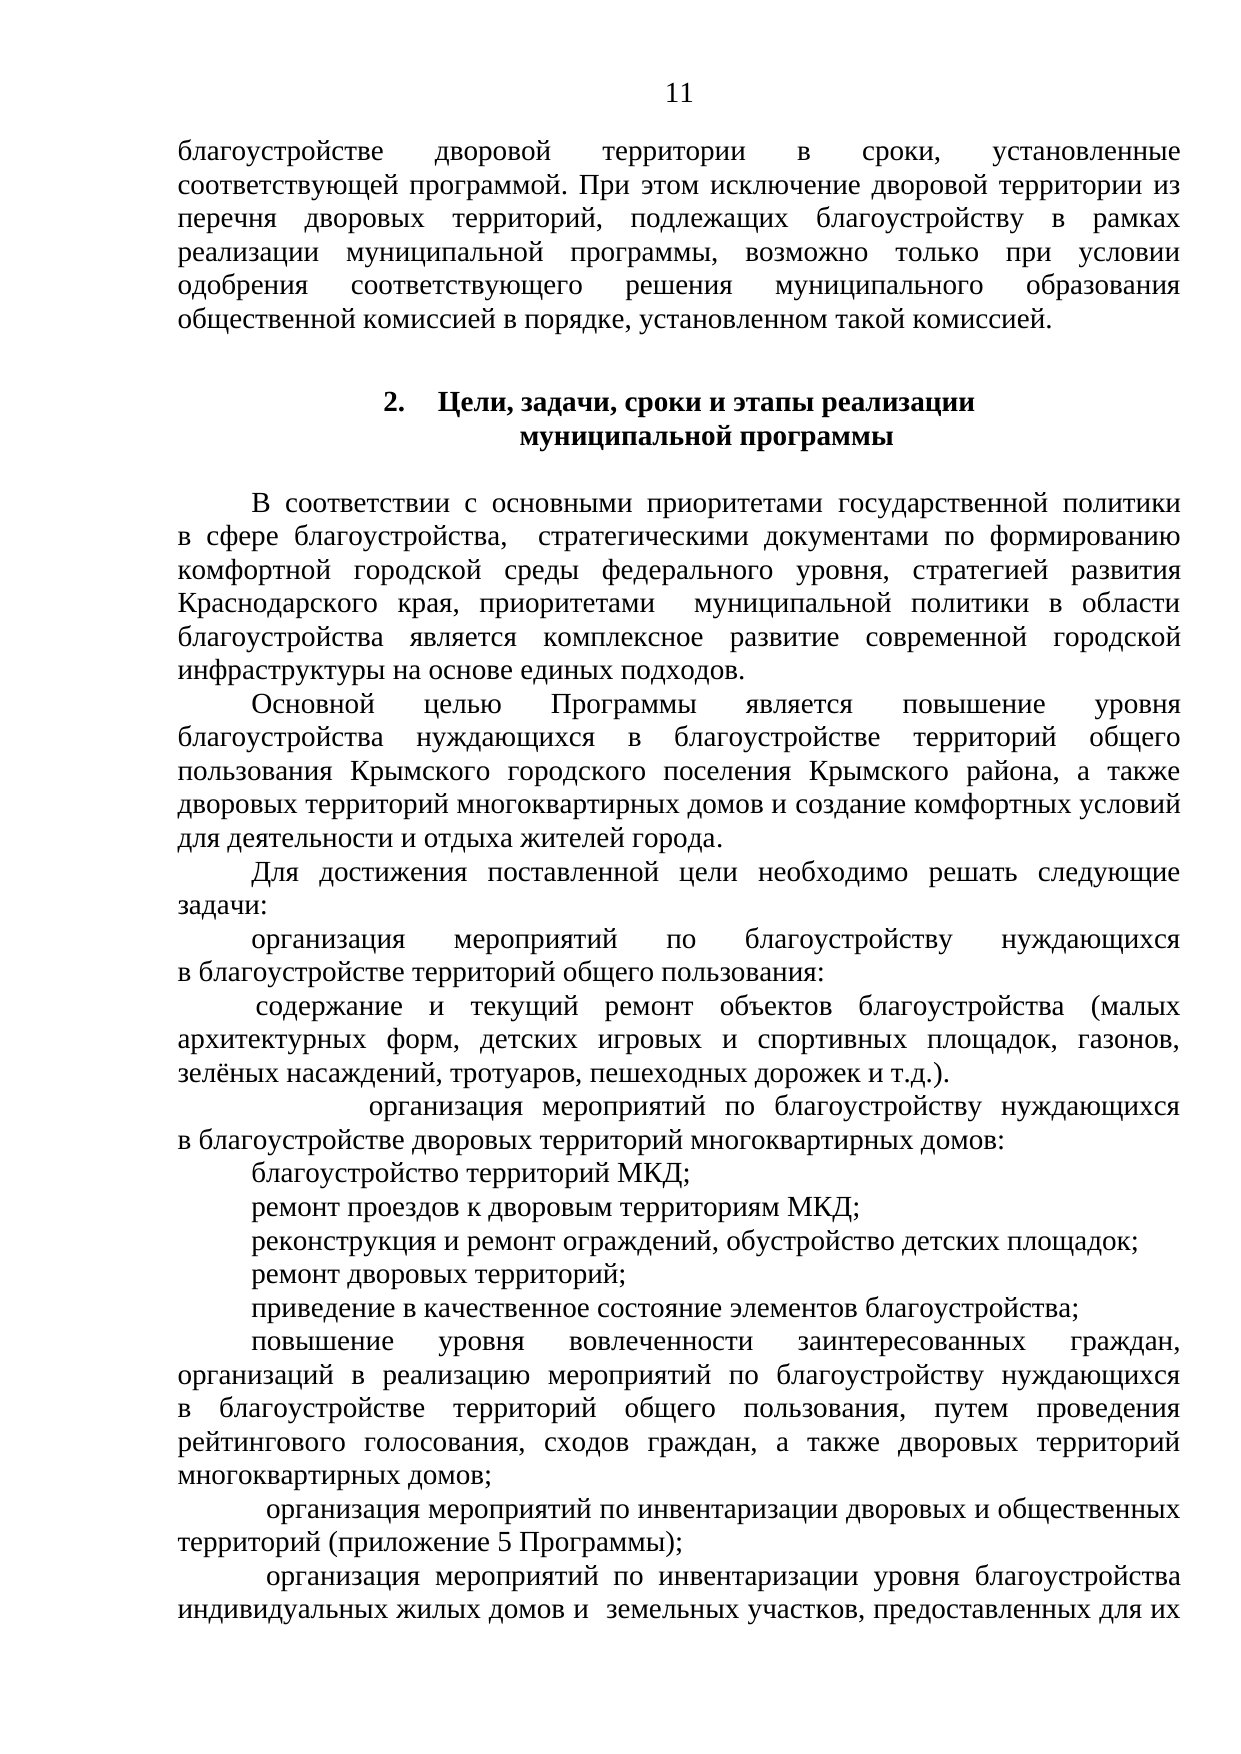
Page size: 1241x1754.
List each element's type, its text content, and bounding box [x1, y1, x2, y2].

text содержание и текущий ремонт объектов благоустройства (малых архитектурных форм, детских игровых и спортивных площадок, газонов, зелёных насаждений, тротуаров, пешеходных дорожек и т.д.). [177, 988, 1181, 1088]
text ремонт дворовых территорий; [177, 1256, 1181, 1290]
text муниципальной программы [232, 418, 1181, 451]
text Для достижения поставленной цели необходимо решать следующие задачи: [177, 854, 1181, 921]
text благоустройство территорий МКД; [177, 1156, 1181, 1189]
text повышение уровня вовлеченности заинтересованных граждан, организаций в реализацию мероприятий по благоустройству нуждающихся в благоустройстве территорий общего пользования, путем проведения рейтингового голосования, сходов граждан, а также дворовых территорий многоквартирных домов; [177, 1323, 1181, 1491]
list Цели, задачи, сроки и этапы реализации [177, 384, 1181, 418]
text реконструкция и ремонт ограждений, обустройство детских площадок; [177, 1223, 1181, 1256]
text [177, 133, 1181, 334]
text Основной целью Программы является повышение уровня благоустройства нуждающихся в благоустройстве территорий общего пользования Крымского городского поселения Крымского района, а также дворовых территорий многоквартирных домов и создание комфортных условий для деятельности и отдыха жителей города. [177, 686, 1181, 854]
text организация мероприятий по инвентаризации дворовых и общественных территорий (приложение 5 Программы); [177, 1491, 1181, 1558]
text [177, 1558, 1181, 1625]
text ремонт проездов к дворовым территориям МКД; [177, 1189, 1181, 1223]
text В соответствии с основными приоритетами государственной политики в сфере благоустройства, стратегическими документами по формированию комфортной городской среды федерального уровня, стратегией развития Краснодарского края, приоритетами муниципальной политики в области благоустройства является комплексное развитие современной городской инфраструктуры на основе единых подходов. [177, 485, 1181, 686]
text организация мероприятий по благоустройству нуждающихся в благоустройстве дворовых территорий многоквартирных домов: [177, 1088, 1181, 1156]
text приведение в качественное состояние элементов благоустройства; [177, 1290, 1181, 1323]
text организация мероприятий по благоустройству нуждающихся в благоустройстве территорий общего пользования: [177, 921, 1181, 988]
